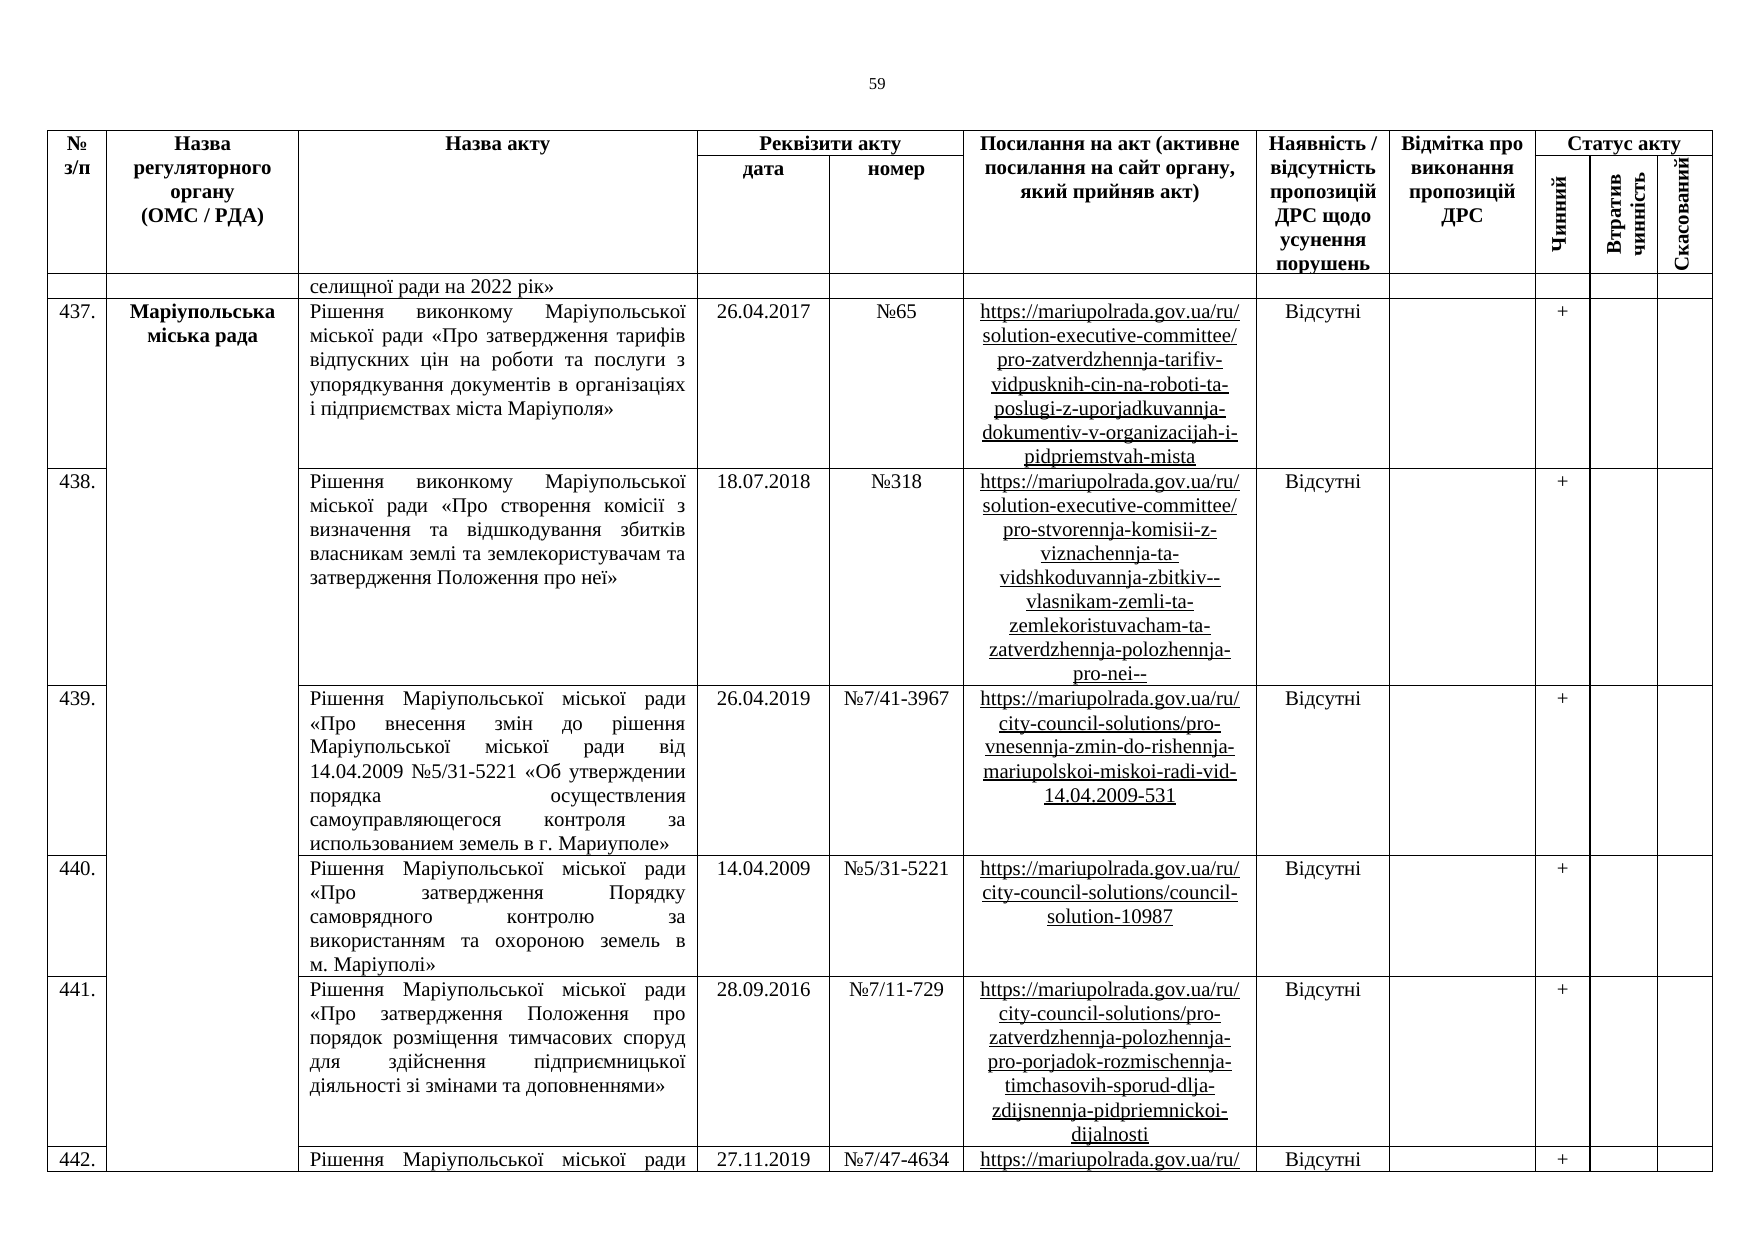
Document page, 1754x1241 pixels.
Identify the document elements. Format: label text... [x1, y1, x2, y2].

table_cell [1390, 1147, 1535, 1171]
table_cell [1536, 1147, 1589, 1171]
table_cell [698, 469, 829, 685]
table_header Відмітка про виконання пропозицій ДРС [1390, 131, 1535, 273]
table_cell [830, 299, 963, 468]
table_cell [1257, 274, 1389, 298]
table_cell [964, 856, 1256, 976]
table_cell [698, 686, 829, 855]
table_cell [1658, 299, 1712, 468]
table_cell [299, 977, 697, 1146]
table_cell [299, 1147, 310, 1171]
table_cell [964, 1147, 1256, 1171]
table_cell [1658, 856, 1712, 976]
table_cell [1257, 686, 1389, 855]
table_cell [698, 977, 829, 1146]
table_header Статус акту [1536, 131, 1712, 155]
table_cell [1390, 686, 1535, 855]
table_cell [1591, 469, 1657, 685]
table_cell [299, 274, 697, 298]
table_header Посилання на акт (активне посилання на сайт органу, який прийняв акт) [964, 131, 1256, 273]
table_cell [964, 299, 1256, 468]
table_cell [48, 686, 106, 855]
table_cell дата [698, 156, 829, 273]
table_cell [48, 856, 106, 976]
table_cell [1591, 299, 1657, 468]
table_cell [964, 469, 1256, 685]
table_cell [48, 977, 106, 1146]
table_header Наявність / відсутність пропозицій ДРС щодо усунення порушень по акту [1257, 131, 1389, 273]
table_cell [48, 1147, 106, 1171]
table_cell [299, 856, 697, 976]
table_cell Чинний [1536, 156, 1589, 273]
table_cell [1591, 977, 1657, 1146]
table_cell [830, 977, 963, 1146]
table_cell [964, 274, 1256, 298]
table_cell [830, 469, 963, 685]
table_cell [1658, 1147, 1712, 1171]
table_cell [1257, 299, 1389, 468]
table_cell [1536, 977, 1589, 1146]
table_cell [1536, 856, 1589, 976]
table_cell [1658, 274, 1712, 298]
table_header Назва акту [299, 131, 697, 273]
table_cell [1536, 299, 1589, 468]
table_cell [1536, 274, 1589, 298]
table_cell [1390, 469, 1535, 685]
table_header Реквізити акту [698, 131, 963, 155]
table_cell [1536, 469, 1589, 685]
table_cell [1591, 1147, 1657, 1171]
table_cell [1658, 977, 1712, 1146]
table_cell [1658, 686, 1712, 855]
table_cell номер [830, 156, 963, 273]
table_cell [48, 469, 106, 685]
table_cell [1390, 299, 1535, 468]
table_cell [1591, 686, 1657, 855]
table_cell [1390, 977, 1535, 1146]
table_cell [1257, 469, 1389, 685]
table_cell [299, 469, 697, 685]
table_cell Скасований [1658, 156, 1712, 273]
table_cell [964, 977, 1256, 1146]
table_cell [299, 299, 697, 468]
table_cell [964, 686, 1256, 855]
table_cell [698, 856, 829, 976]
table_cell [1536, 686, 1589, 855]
table_cell Втратив чинність [1591, 156, 1657, 273]
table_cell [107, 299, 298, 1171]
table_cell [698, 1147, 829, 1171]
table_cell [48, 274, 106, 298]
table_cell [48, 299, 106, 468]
table_header № з/п [48, 131, 106, 273]
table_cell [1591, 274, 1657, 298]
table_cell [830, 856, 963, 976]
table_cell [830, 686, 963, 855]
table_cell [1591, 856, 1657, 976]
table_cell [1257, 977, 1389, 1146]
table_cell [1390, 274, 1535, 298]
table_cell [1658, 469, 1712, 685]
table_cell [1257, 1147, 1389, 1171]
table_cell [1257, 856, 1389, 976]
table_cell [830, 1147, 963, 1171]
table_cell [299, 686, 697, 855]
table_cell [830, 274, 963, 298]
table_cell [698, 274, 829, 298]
table_header Назва регуляторного органу (ОМС / РДА) [107, 131, 298, 273]
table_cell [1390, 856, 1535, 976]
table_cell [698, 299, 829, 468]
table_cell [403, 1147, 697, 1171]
